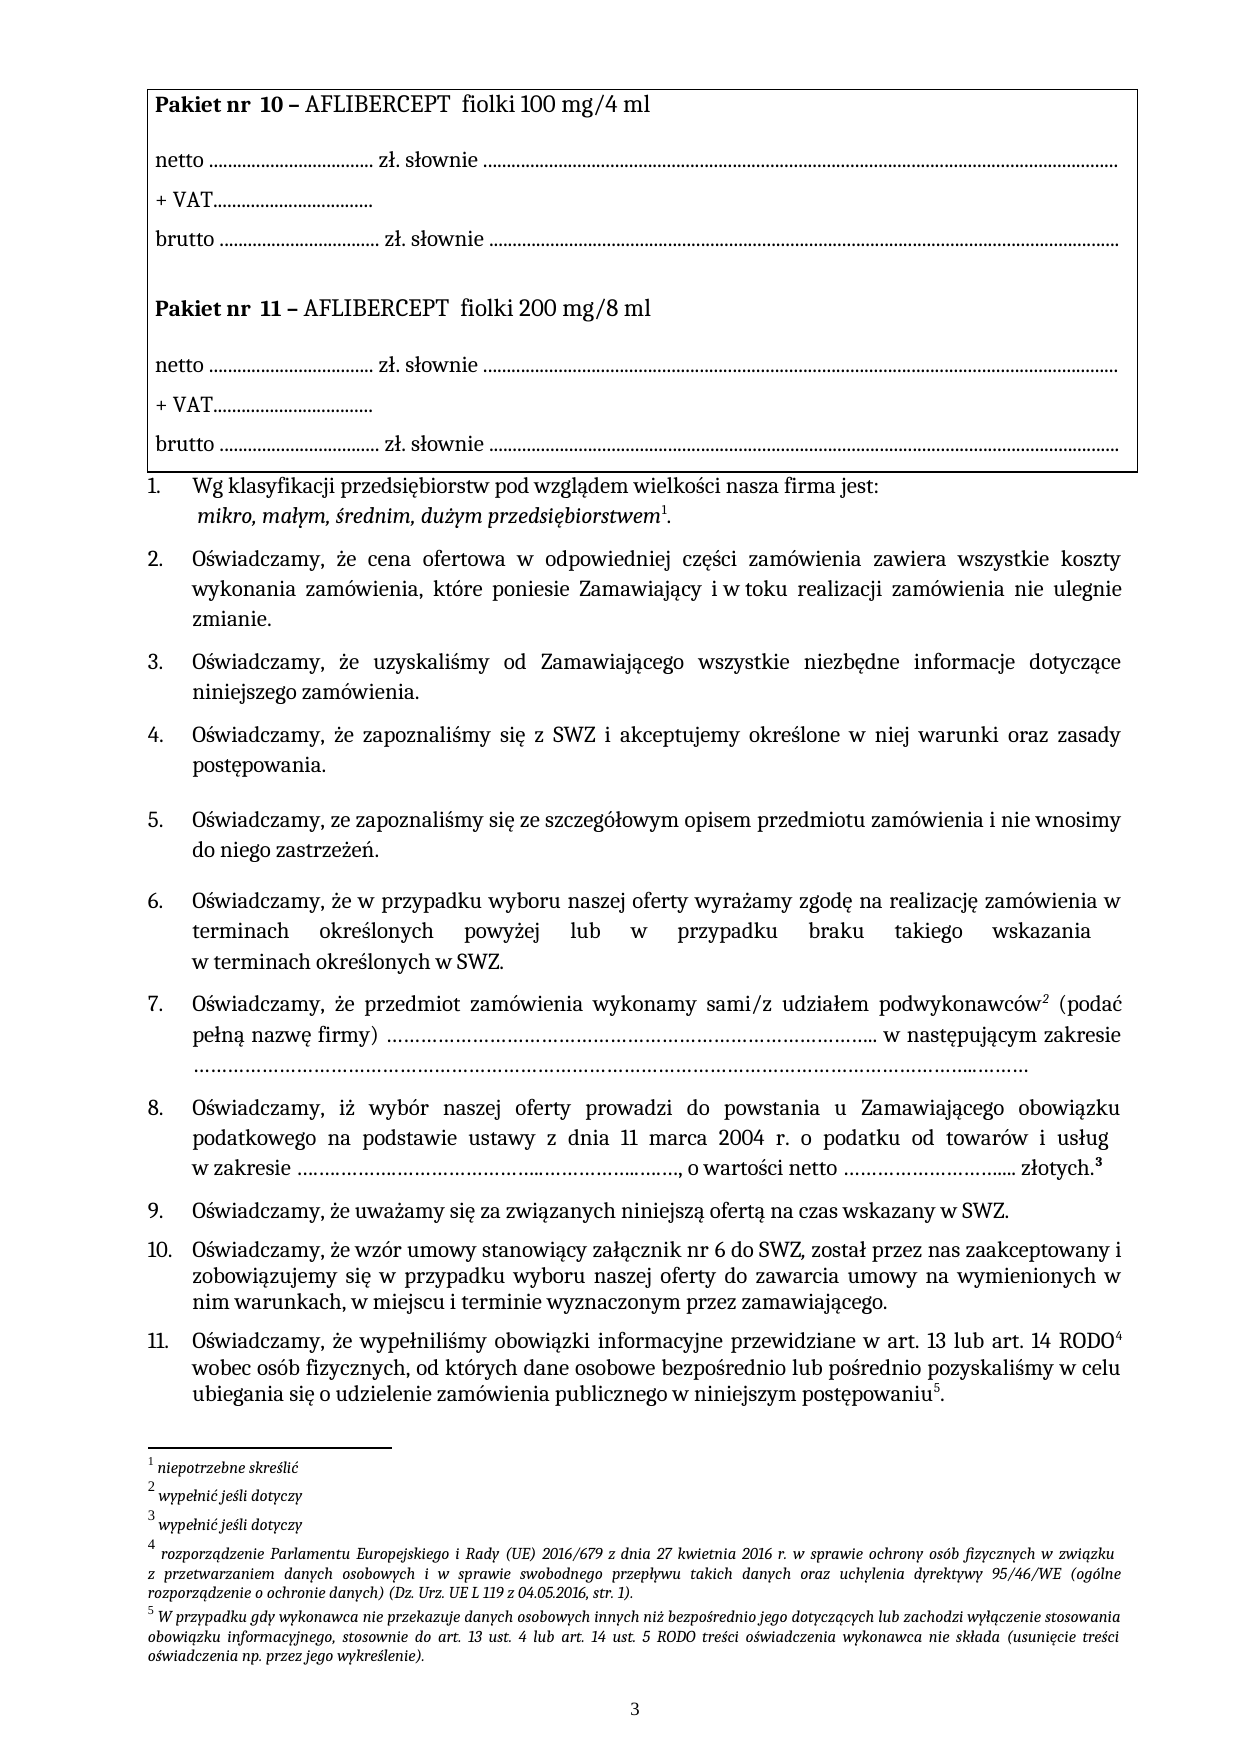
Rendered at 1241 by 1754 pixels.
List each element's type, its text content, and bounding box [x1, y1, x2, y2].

list Oświadczamy, ze zapoznaliśmy się ze szczegółowym opisem przedmiotu zamówienia i nie wnosimy do niego zastrzeżeń. [148, 807, 1122, 863]
text mikro, małym, średnim, dużym przedsiębiorstwem. [192, 503, 1122, 529]
list Oświadczamy, że wzór umowy stanowiący załącznik nr 6 do SWZ, został przez nas zaakceptowany i zobowiązujemy się w przypadku wyboru naszej oferty do zawarcia umowy na wymienionych w nim warunkach, w miejscu i terminie wyznaczonym przez zamawiającego. [148, 1236, 1122, 1315]
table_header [148, 90, 1137, 471]
list Wg klasyfikacji przedsiębiorstw pod wzglądem wielkości nasza firma jest: [148, 473, 1122, 499]
list Oświadczamy, że uważamy się za związanych niniejszą ofertą na czas wskazany w SWZ. [148, 1197, 1122, 1224]
list Oświadczamy, że wypełniliśmy obowiązki informacyjne przewidziane w art. 13 lub art. 14 RODO wobec osób fizycznych, od których dane osobowe bezpośrednio lub pośrednio pozyskaliśmy w celu ubiegania się o udzielenie zamówienia publicznego w niniejszym postępowaniu. [148, 1328, 1122, 1407]
list Oświadczamy, że przedmiot zamówienia wykonamy sami/z udziałem podwykonawców (podać pełną nazwę firmy) ………………………………………………………………………….. w następującym zakresie ………………………………………………………………………………………………………………………..……… [148, 991, 1122, 1078]
list Oświadczamy, że w przypadku wyboru naszej oferty wyrażamy zgodę na realizację zamówienia w terminach określonych powyżej lub w przypadku braku takiego wskazania w terminach określonych w SWZ. [148, 888, 1122, 975]
list Oświadczamy, że uzyskaliśmy od Zamawiającego wszystkie niezbędne informacje dotyczące niniejszego zamówienia. [148, 648, 1122, 705]
list Oświadczamy, że cena ofertowa w odpowiedniej części zamówienia zawiera wszystkie koszty wykonania zamówienia, które poniesie Zamawiający i w toku realizacji zamówienia nie ulegnie zmianie. [148, 545, 1122, 632]
list Oświadczamy, iż wybór naszej oferty prowadzi do powstania u Zamawiającego obowiązku podatkowego na podstawie ustawy z dnia 11 marca 2004 r. o podatku od towarów i usług w zakresie ….….……….……………………..……………..….…, o wartości netto ……………………….... złotych. [148, 1094, 1122, 1181]
list Oświadczamy, że zapoznaliśmy się z SWZ i akceptujemy określone w niej warunki oraz zasady postępowania. [148, 721, 1122, 778]
